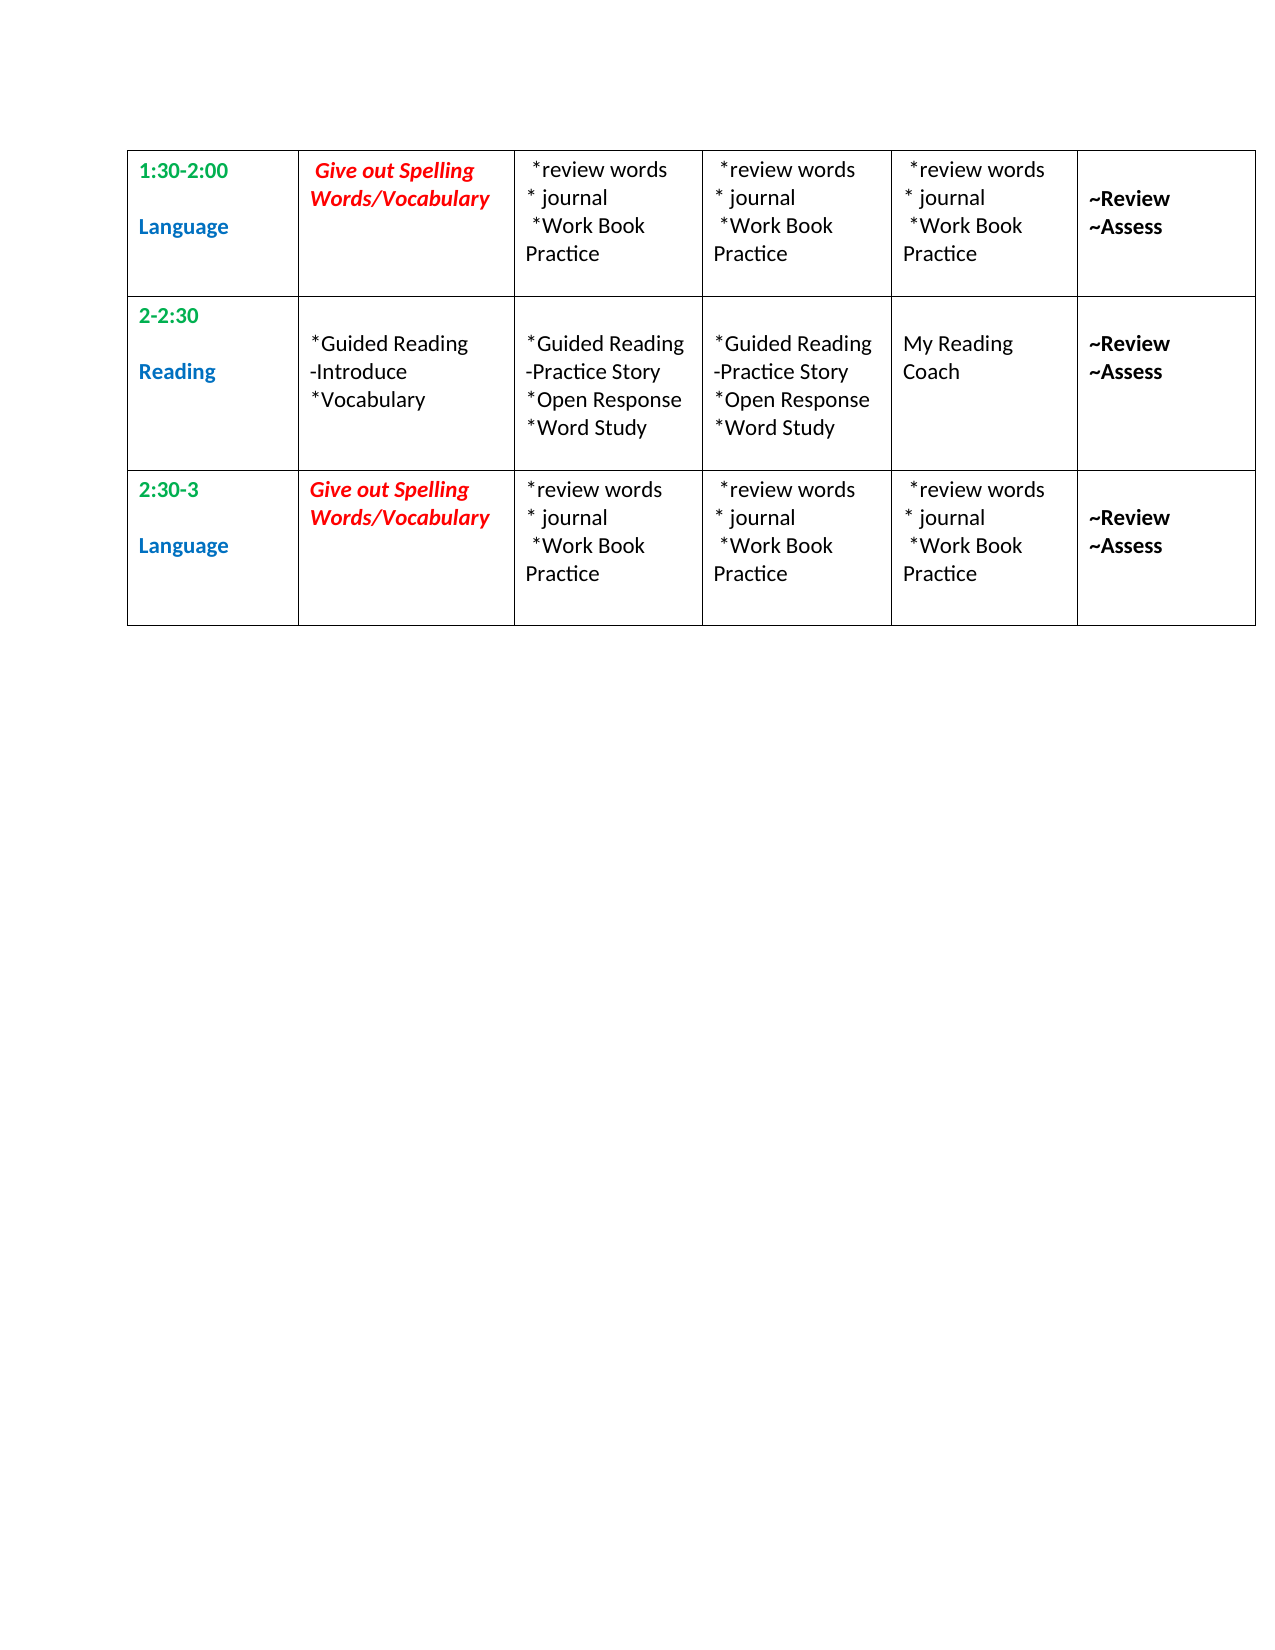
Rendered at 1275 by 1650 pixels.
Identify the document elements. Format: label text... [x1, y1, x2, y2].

table_cell ~Review ~Assess [1078, 471, 1255, 625]
table_cell 2:30-3 Language [128, 471, 298, 625]
table_cell *review words * journal *Work Book Practice [703, 151, 891, 296]
table_cell *review words * journal *Work Book Practice [515, 471, 702, 625]
table_cell My Reading Coach [892, 297, 1077, 469]
table_cell Give out Spelling Words/Vocabulary [299, 151, 514, 296]
table_cell ~Review ~Assess [1078, 297, 1255, 469]
table_cell Give out Spelling Words/Vocabulary [299, 471, 514, 625]
table_cell *review words * journal *Work Book Practice [892, 471, 1077, 625]
table_cell *review words * journal *Work Book Practice [892, 151, 1077, 296]
table_cell 2-2:30 Reading [128, 297, 298, 469]
table_cell ~Review ~Assess [1078, 151, 1255, 296]
table_cell *review words * journal *Work Book Practice [703, 471, 891, 625]
table_cell *Guided Reading -Introduce *Vocabulary [299, 297, 514, 469]
table_cell 1:30-2:00 Language [128, 151, 298, 296]
table_cell *Guided Reading -Practice Story *Open Response *Word Study [515, 297, 702, 469]
table_cell *Guided Reading -Practice Story *Open Response *Word Study [703, 297, 891, 469]
table_cell *review words * journal *Work Book Practice [515, 151, 702, 296]
